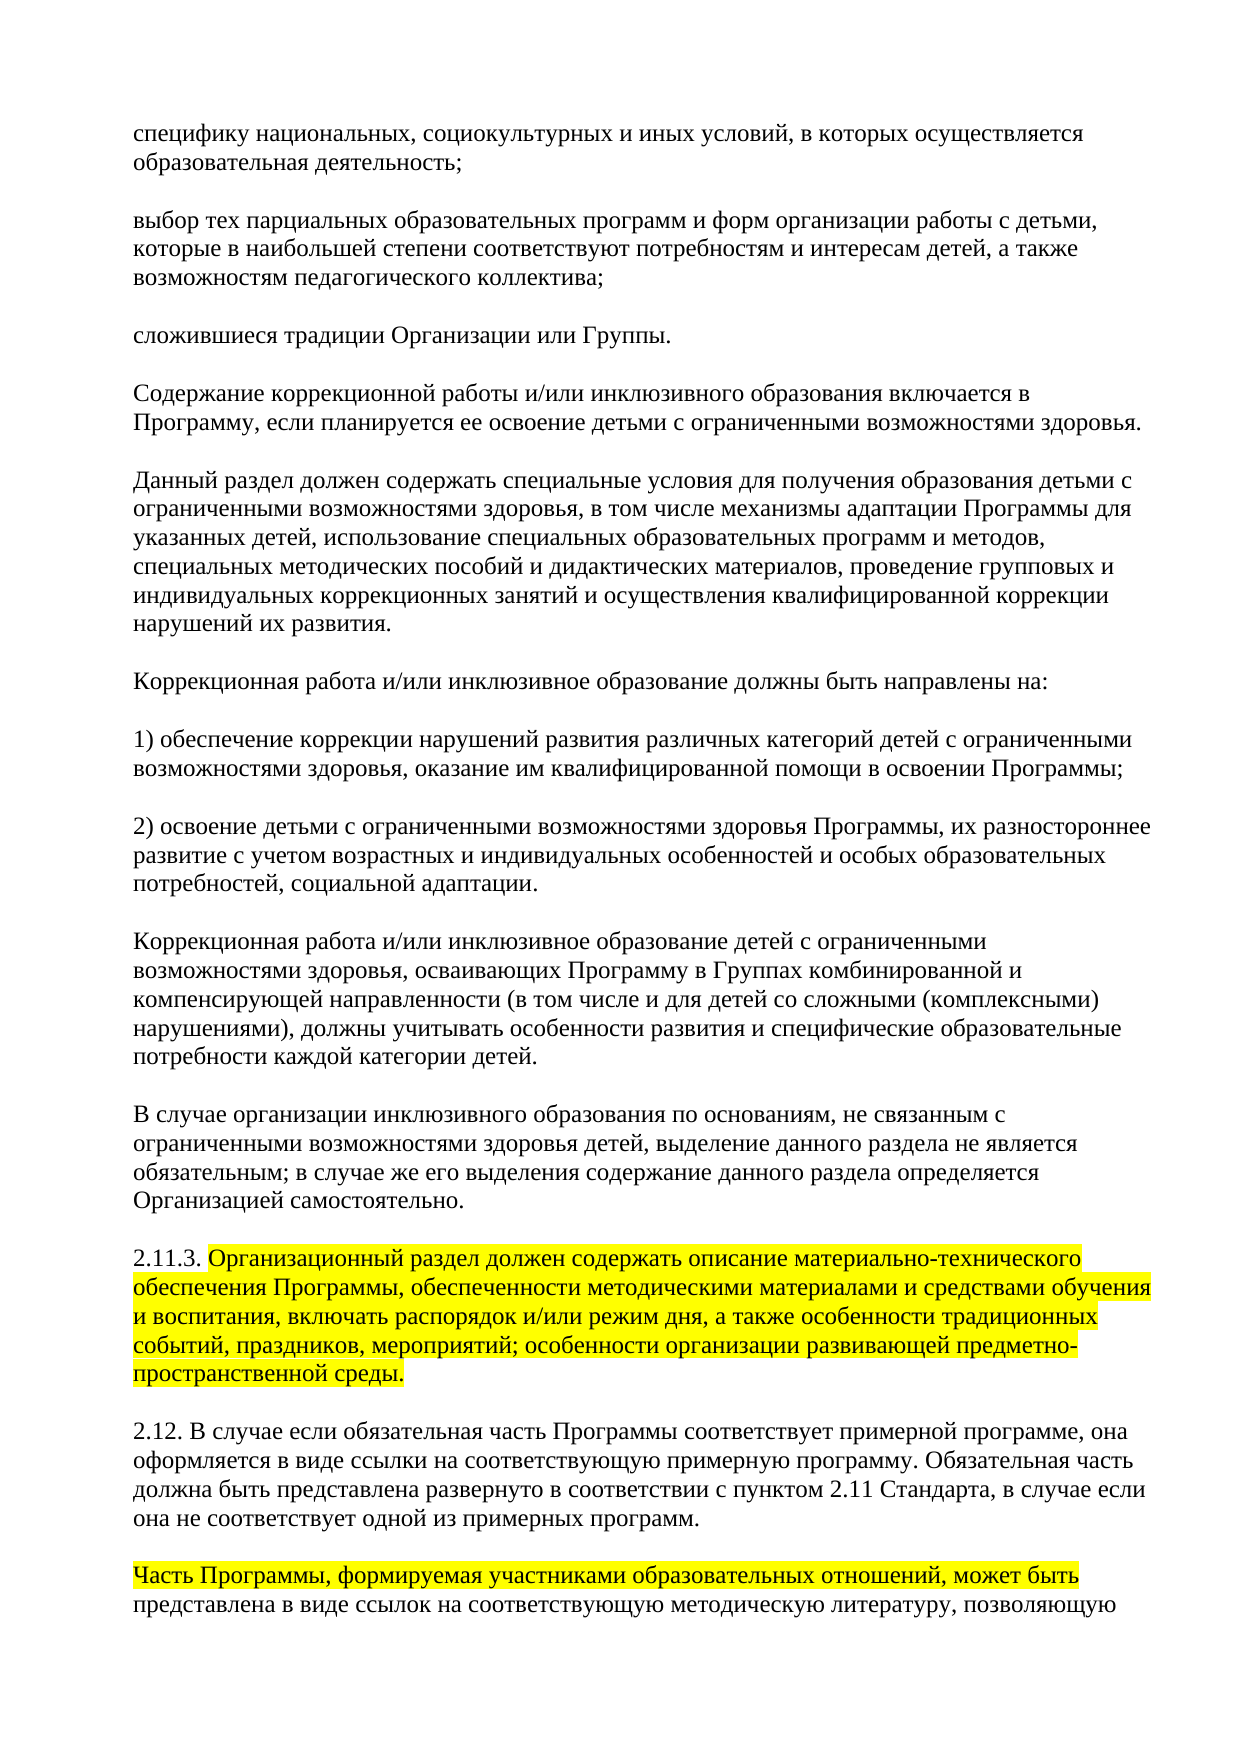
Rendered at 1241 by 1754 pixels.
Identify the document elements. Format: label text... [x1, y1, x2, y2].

text специфику национальных, социокультурных и иных условий, в которых осуществляется образовательная деятельность; [133, 118, 1152, 176]
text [133, 1561, 1152, 1618]
text Коррекционная работа и/или инклюзивное образование детей с ограниченными возможностями здоровья, осваивающих Программу в Группах комбинированной и компенсирующей направленности (в том числе и для детей со сложными (комплексными) нарушениями), должны учитывать особенности развития и специфические образовательные потребности каждой категории детей. [133, 926, 1152, 1070]
text 1) обеспечение коррекции нарушений развития различных категорий детей с ограниченными возможностями здоровья, оказание им квалифицированной помощи в освоении Программы; [133, 724, 1152, 782]
text Данный раздел должен содержать специальные условия для получения образования детьми с ограниченными возможностями здоровья, в том числе механизмы адаптации Программы для указанных детей, использование специальных образовательных программ и методов, специальных методических пособий и дидактических материалов, проведение групповых и индивидуальных коррекционных занятий и осуществления квалифицированной коррекции нарушений их развития. [133, 465, 1152, 637]
text 2.11.3. Организационный раздел должен содержать описание материально-технического обеспечения Программы, обеспеченности методическими материалами и средствами обучения и воспитания, включать распорядок и/или режим дня, а также особенности традиционных событий, праздников, мероприятий; особенности организации развивающей предметно-пространственной среды. [133, 1243, 1152, 1387]
text Содержание коррекционной работы и/или инклюзивного образования включается в Программу, если планируется ее освоение детьми с ограниченными возможностями здоровья. [133, 378, 1152, 436]
text сложившиеся традиции Организации или Группы. [133, 320, 1152, 349]
text Коррекционная работа и/или инклюзивное образование должны быть направлены на: [133, 666, 1152, 695]
text 2.12. В случае если обязательная часть Программы соответствует примерной программе, она оформляется в виде ссылки на соответствующую примерную программу. Обязательная часть должна быть представлена развернуто в соответствии с пунктом 2.11 Стандарта, в случае если она не соответствует одной из примерных программ. [133, 1416, 1152, 1531]
text 2) освоение детьми с ограниченными возможностями здоровья Программы, их разностороннее развитие с учетом возрастных и индивидуальных особенностей и особых образовательных потребностей, социальной адаптации. [133, 811, 1152, 897]
text В случае организации инклюзивного образования по основаниям, не связанным с ограниченными возможностями здоровья детей, выделение данного раздела не является обязательным; в случае же его выделения содержание данного раздела определяется Организацией самостоятельно. [133, 1099, 1152, 1214]
text выбор тех парциальных образовательных программ и форм организации работы с детьми, которые в наибольшей степени соответствуют потребностям и интересам детей, а также возможностям педагогического коллектива; [133, 205, 1152, 291]
